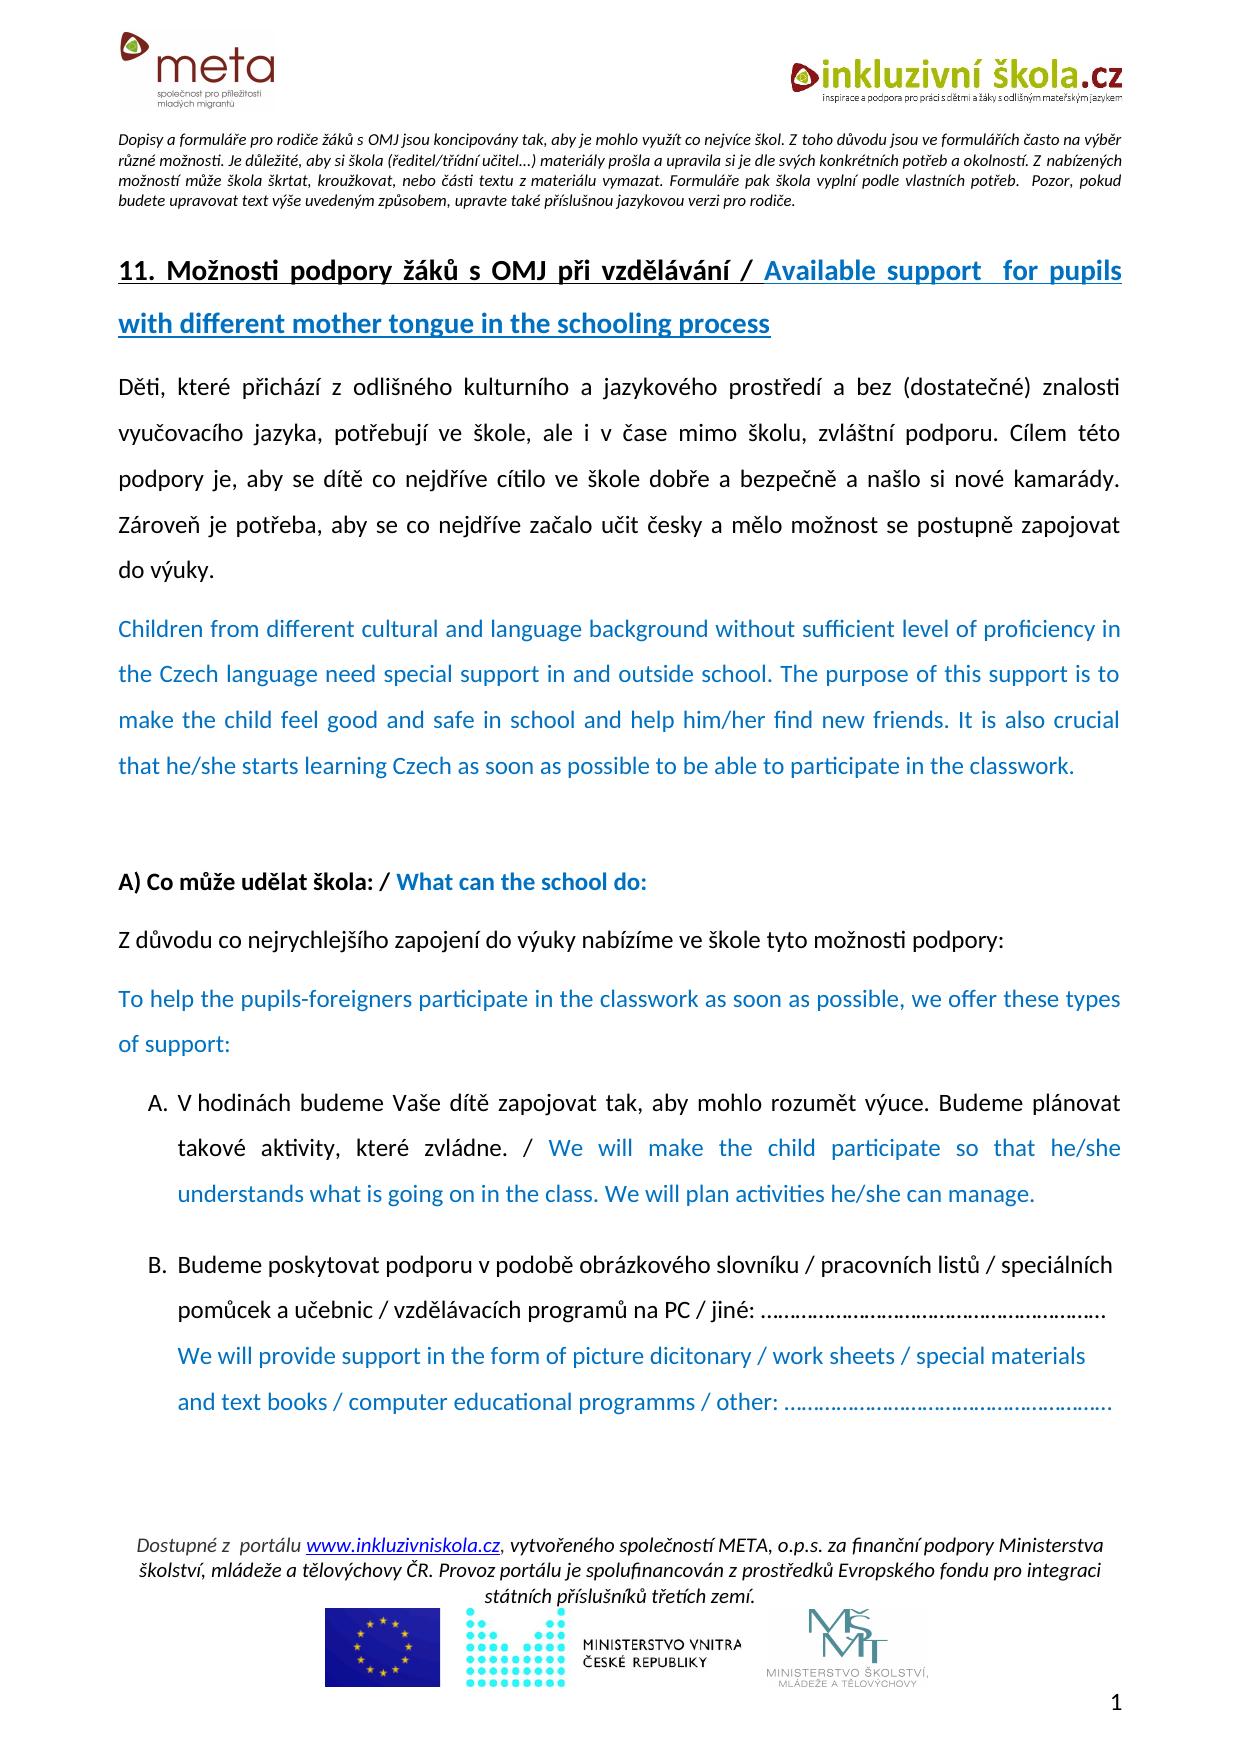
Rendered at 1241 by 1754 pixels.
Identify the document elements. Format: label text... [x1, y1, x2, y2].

picture [767, 1609, 928, 1687]
picture [118, 29, 276, 111]
text 11. Možnosti podpory žáků s OMJ při vzdělávání / Available support for pupils with different mother tongue in the schooling process [118, 284, 1122, 341]
text Children from different cultural and language background without sufficient level of proficiency in the Czech language need special support in and outside school. The purpose of this support is to make the child feel good and safe in school and help him/her find new friends. It is also crucial that he/she starts learning Czech as soon as possible to be able to participate in the classwork. [118, 613, 1122, 780]
list Budeme poskytovat podporu v podobě obrázkového slovníku / pracovních listů / speciálních pomůcek a učebnic / vzdělávacích programů na PC / jiné: …………………………………………………… [148, 1249, 1122, 1325]
text To help the pupils-foreigners participate in the classwork as soon as possible, we offer these types of support: [118, 983, 1122, 1059]
list V hodinách budeme Vaše dítě zapojovat tak, aby mohlo rozumět výuce. Budeme plánovat takové aktivity, které zvládne. / We will make the child participate so that he/she understands what is going on in the class. We will plan activities he/she can manage. [148, 1087, 1122, 1209]
text A) Co může udělat škola: / What can the school do: [118, 866, 1122, 897]
picture [790, 57, 1123, 104]
list We will provide support in the form of picture dicitonary / work sheets / special materials and text books / computer educational programms / other: ………………………………………………… [177, 1340, 1122, 1417]
picture [325, 1608, 441, 1687]
picture [466, 1608, 742, 1687]
text 11. Možnosti podpory žáků s OMJ při vzdělávání / Available support for pupils with different mother tongue in the schooling process [118, 252, 1122, 283]
text Děti, které přichází z odlišného kulturního a jazykového prostředí a bez (dostatečné) znalosti vyučovacího jazyka, potřebují ve škole, ale i v čase mimo školu, zvláštní podporu. Cílem této podpory je, aby se dítě co nejdříve cítilo ve škole dobře a bezpečně a našlo si nové kamarády. Zároveň je potřeba, aby se co nejdříve začalo učit česky a mělo možnost se postupně zapojovat do výuky. [118, 372, 1122, 585]
text Z důvodu co nejrychlejšího zapojení do výuky nabízíme ve škole tyto možnosti podpory: [118, 924, 1122, 955]
